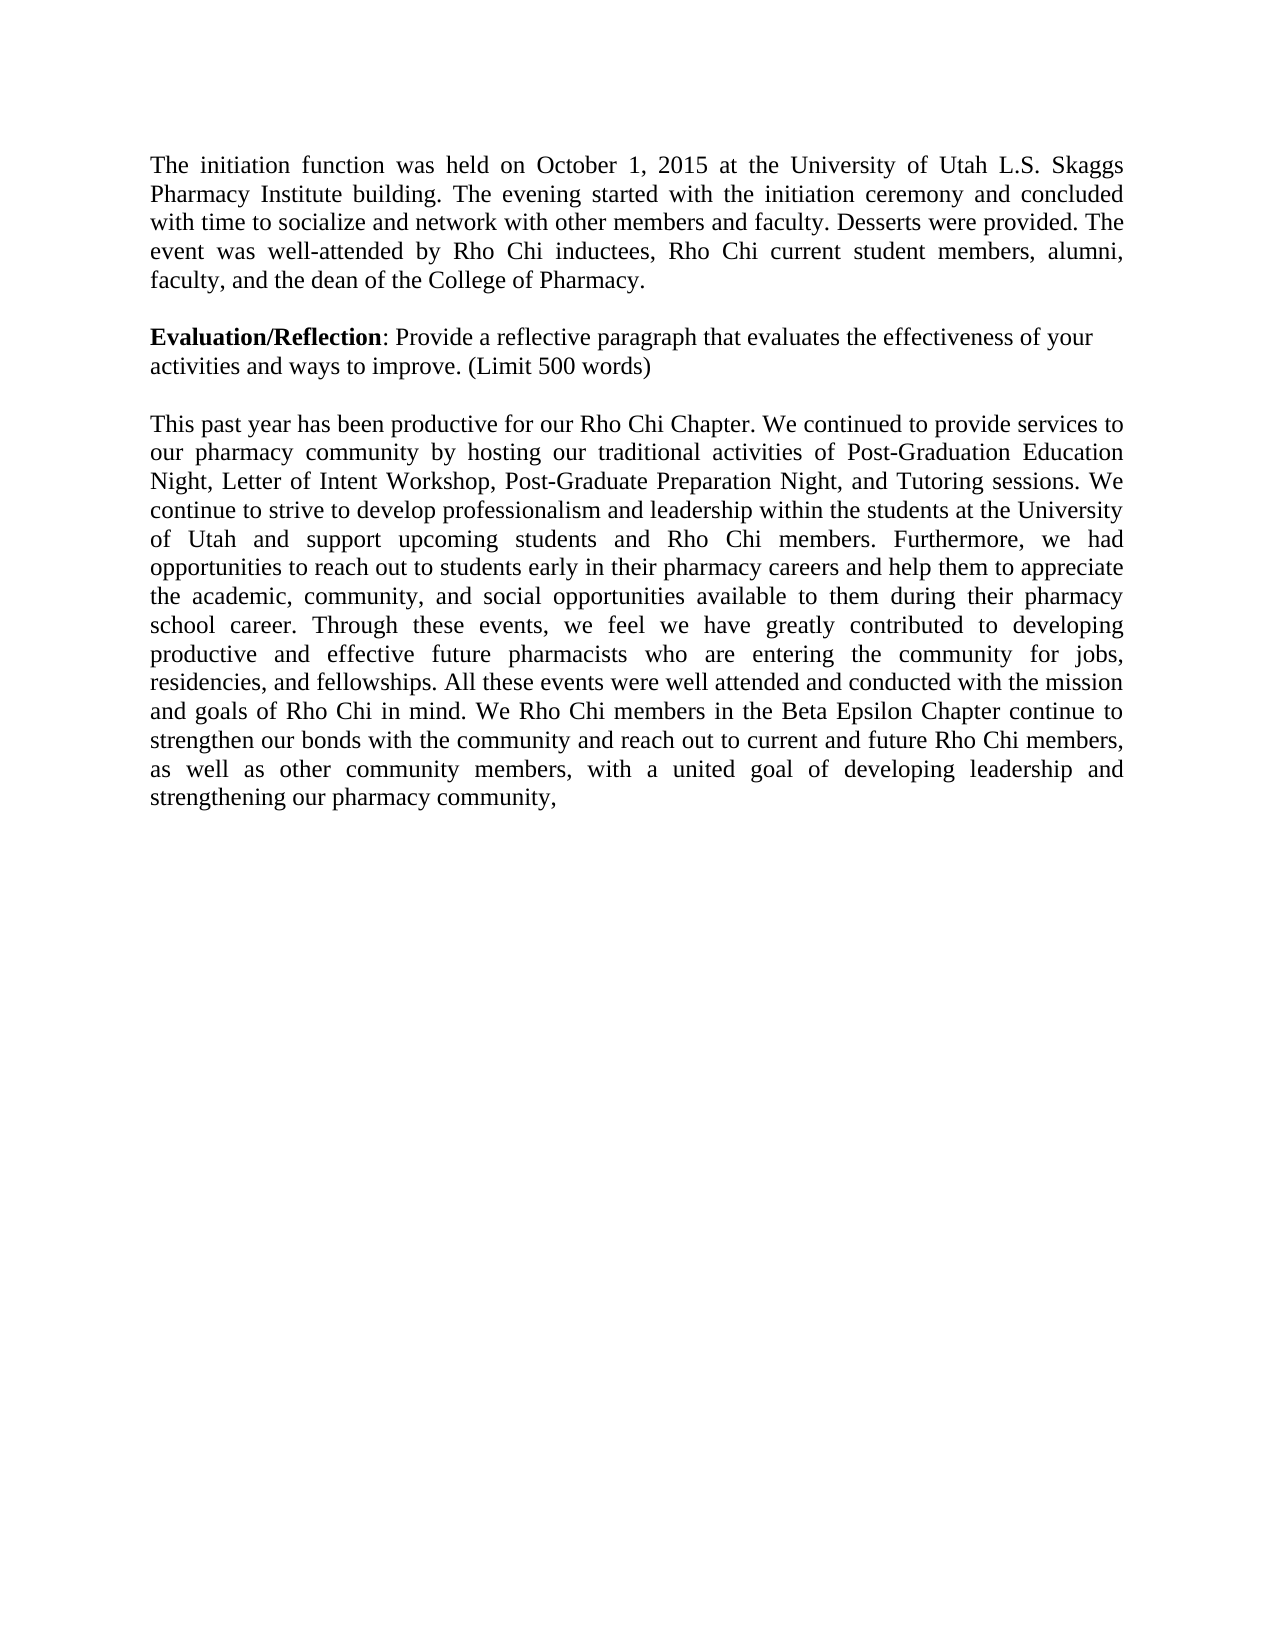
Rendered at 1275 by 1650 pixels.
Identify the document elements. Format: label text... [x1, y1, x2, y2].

text The initiation function was held on October 1, 2015 at the University of Utah L.S. Skaggs Pharmacy Institute building. The evening started with the initiation ceremony and concluded with time to socialize and network with other members and faculty. Desserts were provided. The event was well-attended by Rho Chi inductees, Rho Chi current student members, alumni, faculty, and the dean of the College of Pharmacy. [150, 150, 1125, 294]
text Evaluation/Reflection: Provide a reflective paragraph that evaluates the effectiveness of your activities and ways to improve. (Limit 500 words) [150, 322, 1125, 380]
text This past year has been productive for our Rho Chi Chapter. We continued to provide services to our pharmacy community by hosting our traditional activities of Post-Graduation Education Night, Letter of Intent Workshop, Post-Graduate Preparation Night, and Tutoring sessions. We continue to strive to develop professionalism and leadership within the students at the University of Utah and support upcoming students and Rho Chi members. Furthermore, we had opportunities to reach out to students early in their pharmacy careers and help them to appreciate the academic, community, and social opportunities available to them during their pharmacy school career. Through these events, we feel we have greatly contributed to developing productive and effective future pharmacists who are entering the community for jobs, residencies, and fellowships. All these events were well attended and conducted with the mission and goals of Rho Chi in mind. We Rho Chi members in the Beta Epsilon Chapter continue to strengthen our bonds with the community and reach out to current and future Rho Chi members, as well as other community members, with a united goal of developing leadership and strengthening our pharmacy community, [150, 409, 1125, 811]
